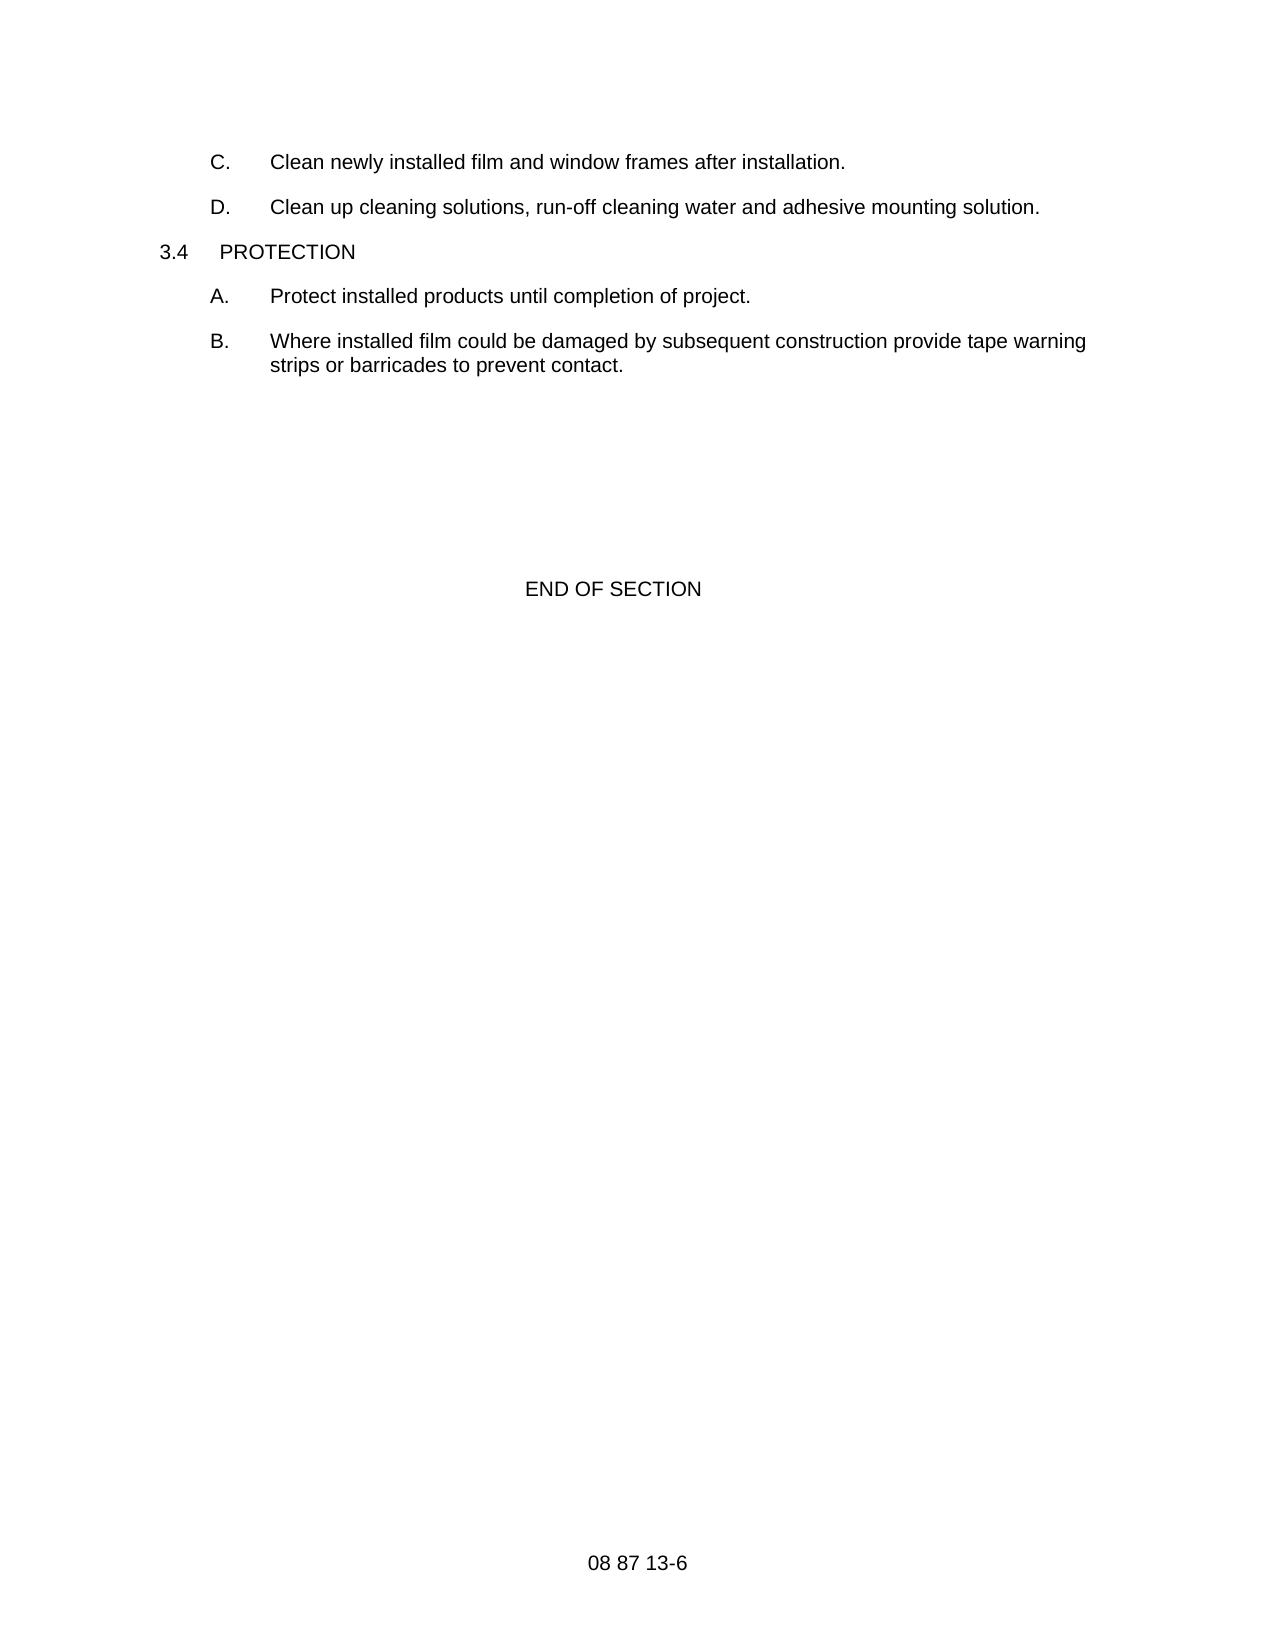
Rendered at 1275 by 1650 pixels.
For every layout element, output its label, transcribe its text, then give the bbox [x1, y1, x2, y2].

text Clean up cleaning solutions, run-off cleaning water and adhesive mounting solution. [210, 195, 1125, 219]
text Clean newly installed film and window frames after installation. [210, 150, 1125, 174]
text Protect installed products until completion of project. [210, 284, 1125, 308]
text PROTECTION [159, 239, 1125, 263]
list END OF SECTION [495, 577, 1125, 601]
text Where installed film could be damaged by subsequent construction provide tape warning strips or barricades to prevent contact. [210, 329, 1125, 377]
